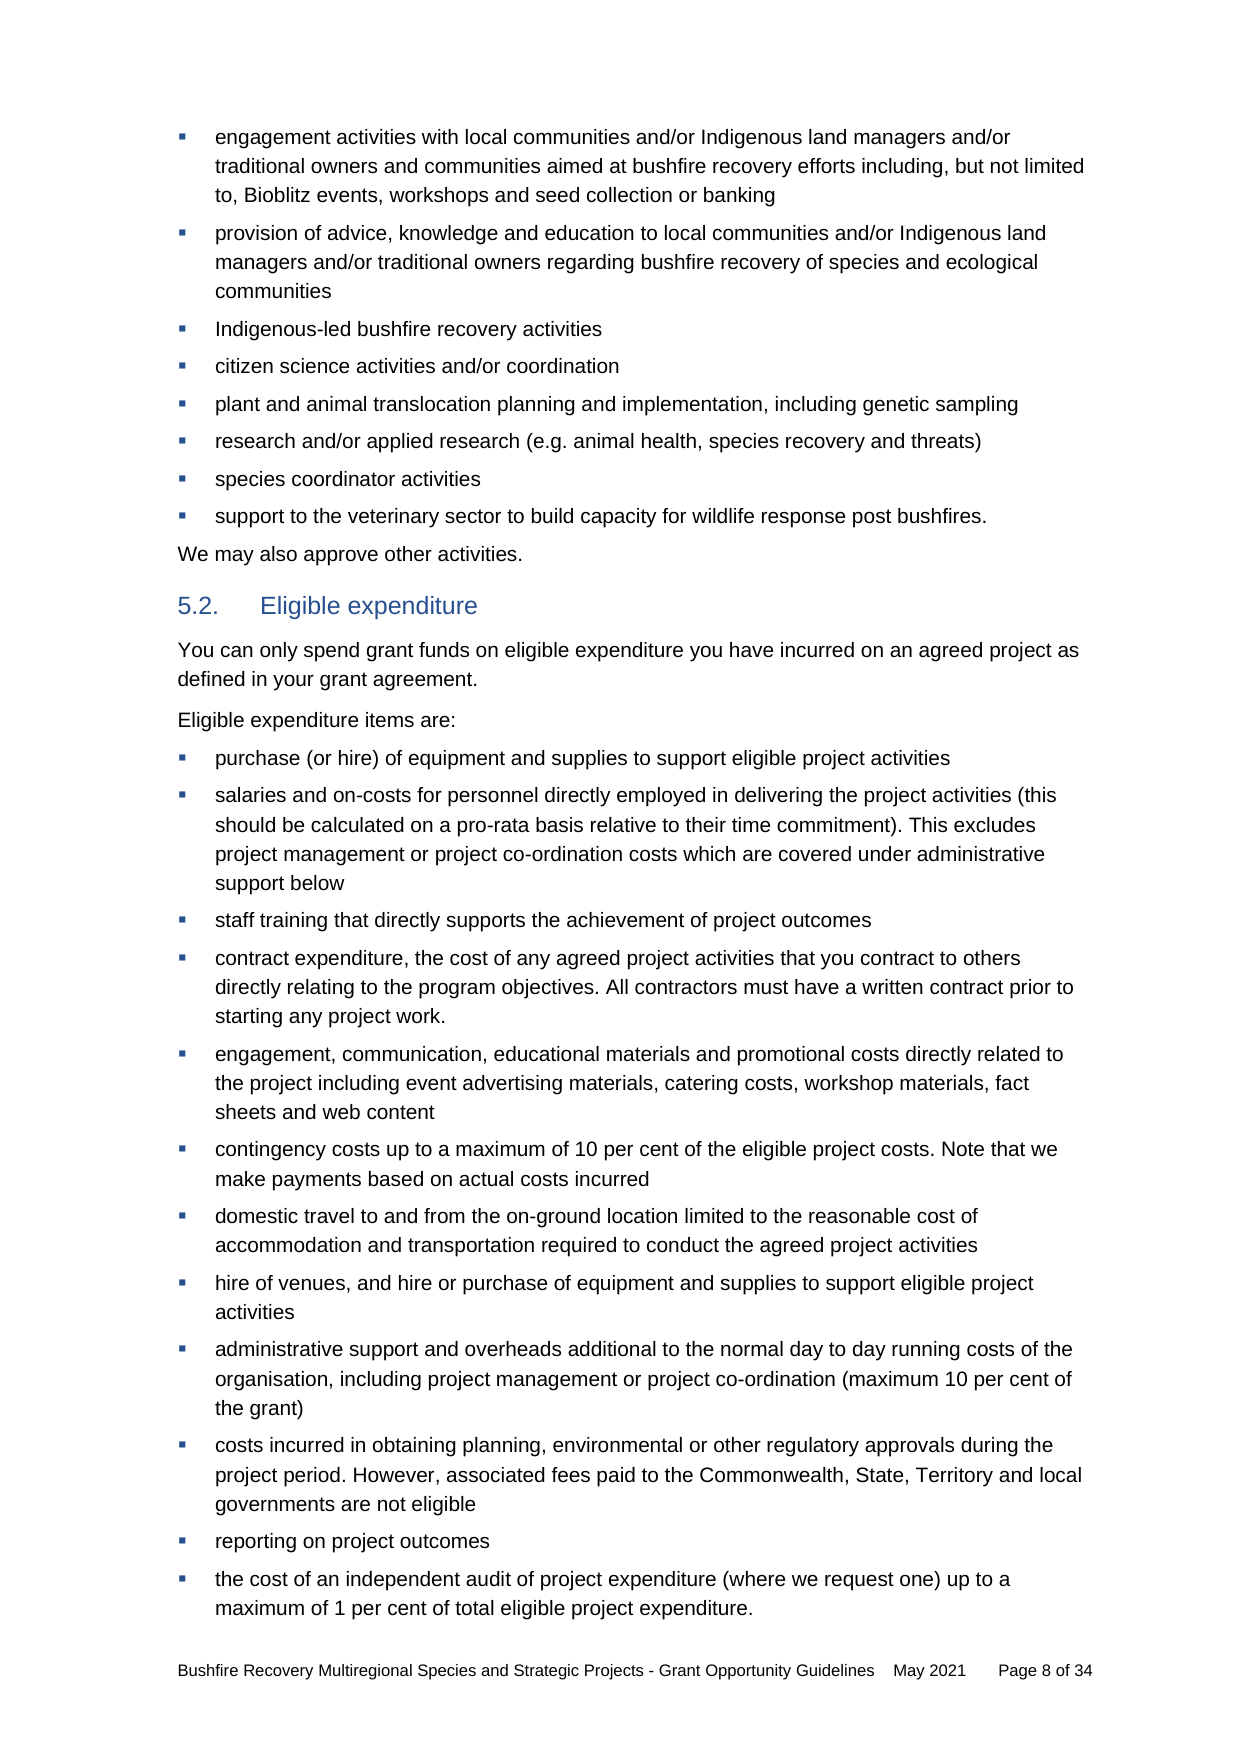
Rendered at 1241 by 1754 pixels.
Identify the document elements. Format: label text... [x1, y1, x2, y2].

list species coordinator activities [177, 461, 1092, 491]
text We may also approve other activities. [177, 536, 1092, 566]
text Eligible expenditure items are: [177, 703, 1092, 732]
list the cost of an independent audit of project expenditure (where we request one) up to a maximum of 1 per cent of total eligible project expenditure. [177, 1561, 1092, 1620]
list provision of advice, knowledge and education to local communities and/or Indigenous land managers and/or traditional owners regarding bushfire recovery of species and ecological communities [177, 216, 1092, 303]
list domestic travel to and from the on-ground location limited to the reasonable cost of accommodation and transportation required to conduct the agreed project activities [177, 1199, 1092, 1257]
list engagement activities with local communities and/or Indigenous land managers and/or traditional owners and communities aimed at bushfire recovery efforts including, but not limited to, Bioblitz events, workshops and seed collection or banking [177, 120, 1092, 207]
text You can only spend grant funds on eligible expenditure you have incurred on an agreed project as defined in your grant agreement. [177, 632, 1092, 691]
list hire of venues, and hire or purchase of equipment and supplies to support eligible project activities [177, 1266, 1092, 1324]
list contract expenditure, the cost of any agreed project activities that you contract to others directly relating to the program objectives. All contractors must have a written contract prior to starting any project work. [177, 941, 1092, 1028]
list support to the veterinary sector to build capacity for wildlife response post bushfires. [177, 499, 1092, 528]
list salaries and on-costs for personnel directly employed in delivering the project activities (this should be calculated on a pro-rata basis relative to their time commitment). This excludes project management or project co-ordination costs which are covered under administrative support below [177, 778, 1092, 895]
list reporting on project outcomes [177, 1524, 1092, 1553]
list engagement, communication, educational materials and promotional costs directly related to the project including event advertising materials, catering costs, workshop materials, fact sheets and web content [177, 1036, 1092, 1124]
list costs incurred in obtaining planning, environmental or other regulatory approvals during the project period. However, associated fees paid to the Commonwealth, State, Territory and local governments are not eligible [177, 1428, 1092, 1516]
list administrative support and overheads additional to the normal day to day running costs of the organisation, including project management or project co-ordination (maximum 10 per cent of the grant) [177, 1332, 1092, 1420]
subtitle Eligible expenditure [177, 591, 1092, 620]
list plant and animal translocation planning and implementation, including genetic sampling [177, 386, 1092, 416]
list research and/or applied research (e.g. animal health, species recovery and threats) [177, 424, 1092, 453]
list citizen science activities and/or coordination [177, 349, 1092, 378]
list contingency costs up to a maximum of 10 per cent of the eligible project costs. Note that we make payments based on actual costs incurred [177, 1132, 1092, 1191]
list staff training that directly supports the achievement of project outcomes [177, 903, 1092, 932]
list purchase (or hire) of equipment and supplies to support eligible project activities [177, 741, 1092, 770]
list Indigenous-led bushfire recovery activities [177, 311, 1092, 341]
